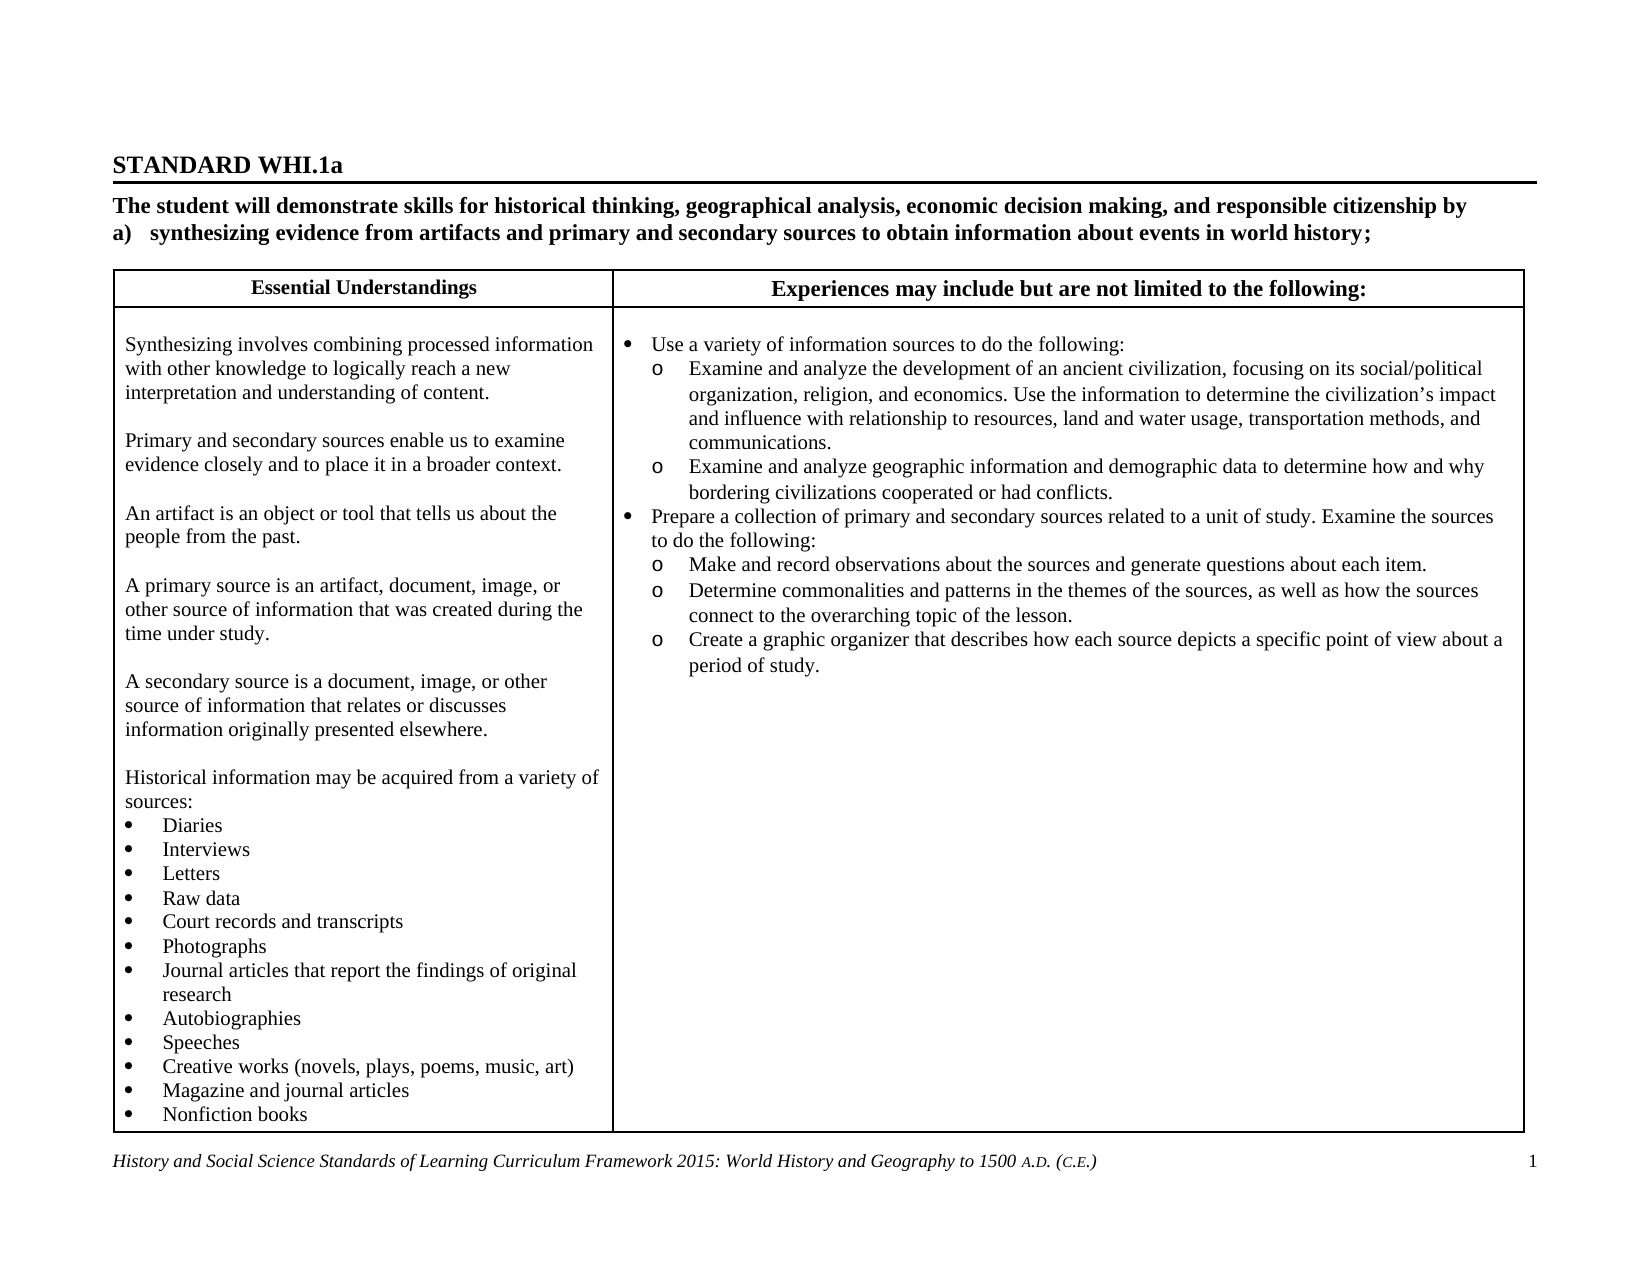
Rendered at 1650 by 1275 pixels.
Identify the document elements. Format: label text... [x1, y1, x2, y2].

table_cell Use a variety of information sources to do the following: Examine and analyze the development of an ancient civilization, focusing on its social/political organization, religion, and economics. Use the information to determine the civilization’s impact and influence with relationship to resources, land and water usage, transportation methods, and communications. Examine and analyze geographic information and demographic data to determine how and why bordering civilizations cooperated or had conflicts. Prepare a collection of primary and secondary sources related to a unit of study. Examine the sources to do the following: Make and record observations about the sources and generate questions about each item. Determine commonalities and patterns in the themes of the sources, as well as how the sources connect to the overarching topic of the lesson. Create a graphic organizer that describes how each source depicts a specific point of view about a period of study. [614, 308, 1523, 1131]
list synthesizing evidence from artifacts and primary and secondary sources to obtain information about events in world history; [112, 219, 1537, 245]
table_header Experiences may include but are not limited to the following: [614, 271, 1523, 306]
text STANDARD WHI.1a [112, 150, 1537, 184]
table_header Essential Understandings [115, 271, 612, 306]
text The student will demonstrate skills for historical thinking, geographical analysis, economic decision making, and responsible citizenship by [112, 192, 1537, 219]
table_cell Synthesizing involves combining processed information with other knowledge to logically reach a new interpretation and understanding of content. Primary and secondary sources enable us to examine evidence closely and to place it in a broader context. An artifact is an object or tool that tells us about the people from the past. A primary source is an artifact, document, image, or other source of information that was created during the time under study. A secondary source is a document, image, or other source of information that relates or discusses information originally presented elsewhere. Historical information may be acquired from a variety of sources: Diaries Interviews Letters Raw data Court records and transcripts Photographs Journal articles that report the findings of original research Autobiographies Speeches Creative works (novels, plays, poems, music, art) Magazine and journal articles Nonfiction books [115, 308, 612, 1131]
